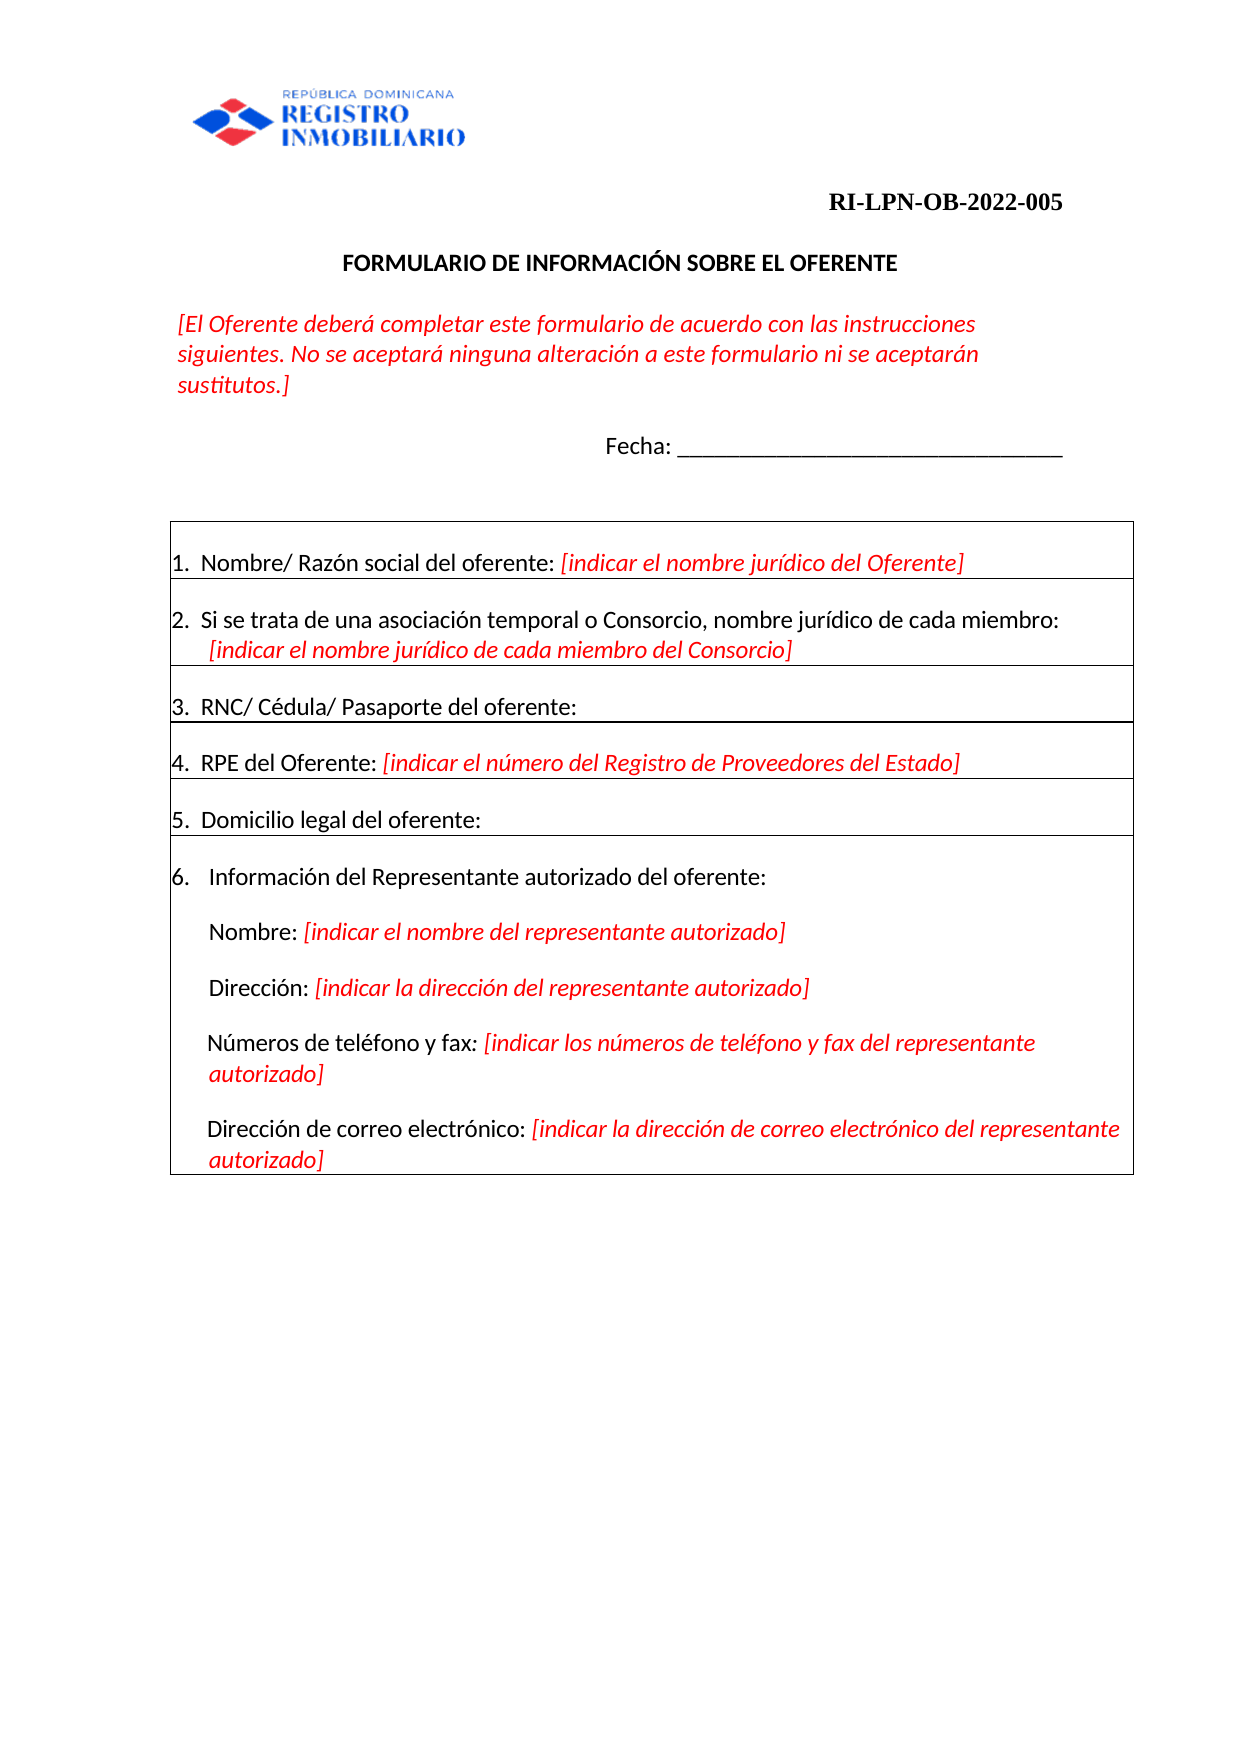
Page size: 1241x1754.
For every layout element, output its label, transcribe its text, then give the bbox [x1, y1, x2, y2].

text [El Oferente deberá completar este formulario de acuerdo con las instrucciones siguientes. No se aceptará ninguna alteración a este formulario ni se aceptarán sustitutos.] [177, 308, 1063, 399]
picture [177, 75, 480, 161]
table_header 1. Nombre/ Razón social del oferente: [indicar el nombre jurídico del Oferente] [171, 522, 1133, 578]
table_cell 2. Si se trata de una asociación temporal o Consorcio, nombre jurídico de cada miembro: [indicar el nombre jurídico de cada miembro del Consorcio] [171, 579, 1133, 665]
table_cell 3. RNC/ Cédula/ Pasaporte del oferente: [171, 666, 1133, 721]
table_cell 6. Información del Representante autorizado del oferente: Nombre: [indicar el nombre del representante autorizado] Dirección: [indicar la dirección del representante autorizado] Números de teléfono y fax: [indicar los números de teléfono y fax del representante autorizado] Dirección de correo electrónico: [indicar la dirección de correo electrónico del representante autorizado] [171, 836, 1133, 1174]
table_cell 5. Domicilio legal del oferente: [171, 779, 1133, 834]
text FORMULARIO DE INFORMACIÓN SOBRE EL OFERENTE [177, 247, 1063, 277]
table_cell 4. RPE del Oferente: [indicar el número del Registro de Proveedores del Estado] [171, 723, 1133, 778]
text Fecha: _______________________________ [177, 430, 1063, 460]
